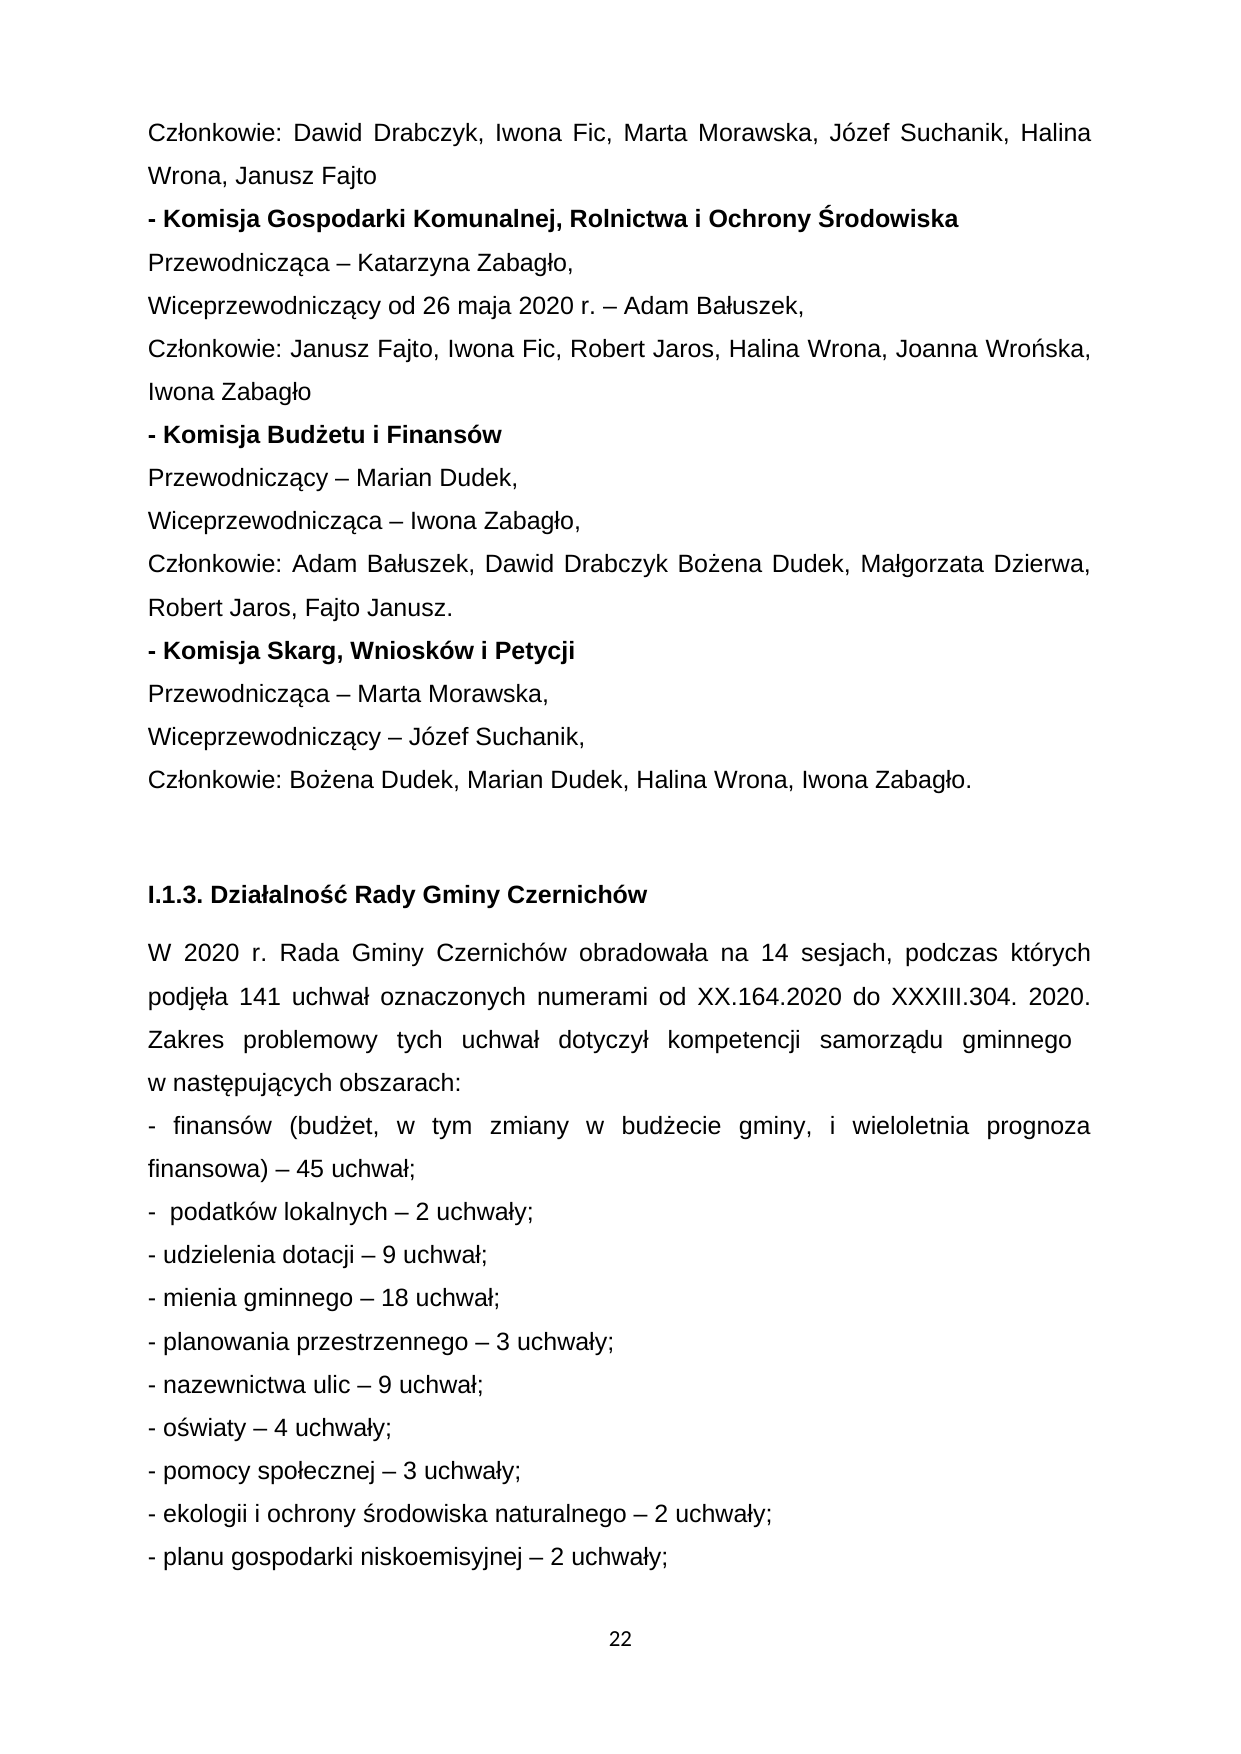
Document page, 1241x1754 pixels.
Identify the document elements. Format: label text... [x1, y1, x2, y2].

text - Komisja Gospodarki Komunalnej, Rolnictwa i Ochrony Środowiska [148, 204, 1093, 233]
text - mienia gminnego – 18 uchwał; [148, 1283, 1093, 1312]
text - oświaty – 4 uchwały; [148, 1413, 1093, 1441]
text W 2020 r. Rada Gminy Czernichów obradowała na 14 sesjach, podczas których podjęła 141 uchwał oznaczonych numerami od XX.164.2020 do XXXIII.304. 2020. Zakres problemowy tych uchwał dotyczył kompetencji samorządu gminnego w następujących obszarach: [148, 938, 1093, 1096]
text Przewodniczący – Marian Dudek, [148, 463, 1093, 492]
text - nazewnictwa ulic – 9 uchwał; [148, 1369, 1093, 1398]
text - ekologii i ochrony środowiska naturalnego – 2 uchwały; [148, 1499, 1093, 1528]
text Wiceprzewodnicząca – Iwona Zabagło, [148, 506, 1093, 535]
text Członkowie: Bożena Dudek, Marian Dudek, Halina Wrona, Iwona Zabagło. [148, 765, 1093, 794]
text - finansów (budżet, w tym zmiany w budżecie gminy, i wieloletnia prognoza finansowa) – 45 uchwał; [148, 1111, 1093, 1183]
text - udzielenia dotacji – 9 uchwał; [148, 1240, 1093, 1269]
subtitle I.1.3. Działalność Rady Gminy Czernichów [148, 880, 1093, 909]
text Wiceprzewodniczący – Józef Suchanik, [148, 722, 1093, 751]
text Członkowie: Adam Bałuszek, Dawid Drabczyk Bożena Dudek, Małgorzata Dzierwa, Robert Jaros, Fajto Janusz. [148, 549, 1093, 621]
text - pomocy społecznej – 3 uchwały; [148, 1456, 1093, 1484]
text Członkowie: Janusz Fajto, Iwona Fic, Robert Jaros, Halina Wrona, Joanna Wrońska, Iwona Zabagło [148, 334, 1093, 406]
text - podatków lokalnych – 2 uchwały; [148, 1197, 1093, 1226]
text - Komisja Skarg, Wniosków i Petycji [148, 636, 1093, 664]
text Przewodnicząca – Katarzyna Zabagło, [148, 247, 1093, 276]
text Przewodnicząca – Marta Morawska, [148, 679, 1093, 707]
text Wiceprzewodniczący od 26 maja 2020 r. – Adam Bałuszek, [148, 291, 1093, 319]
text - planowania przestrzennego – 3 uchwały; [148, 1326, 1093, 1355]
text Członkowie: Dawid Drabczyk, Iwona Fic, Marta Morawska, Józef Suchanik, Halina Wrona, Janusz Fajto [148, 118, 1093, 190]
text - Komisja Budżetu i Finansów [148, 420, 1093, 449]
text - planu gospodarki niskoemisyjnej – 2 uchwały; [148, 1542, 1093, 1571]
